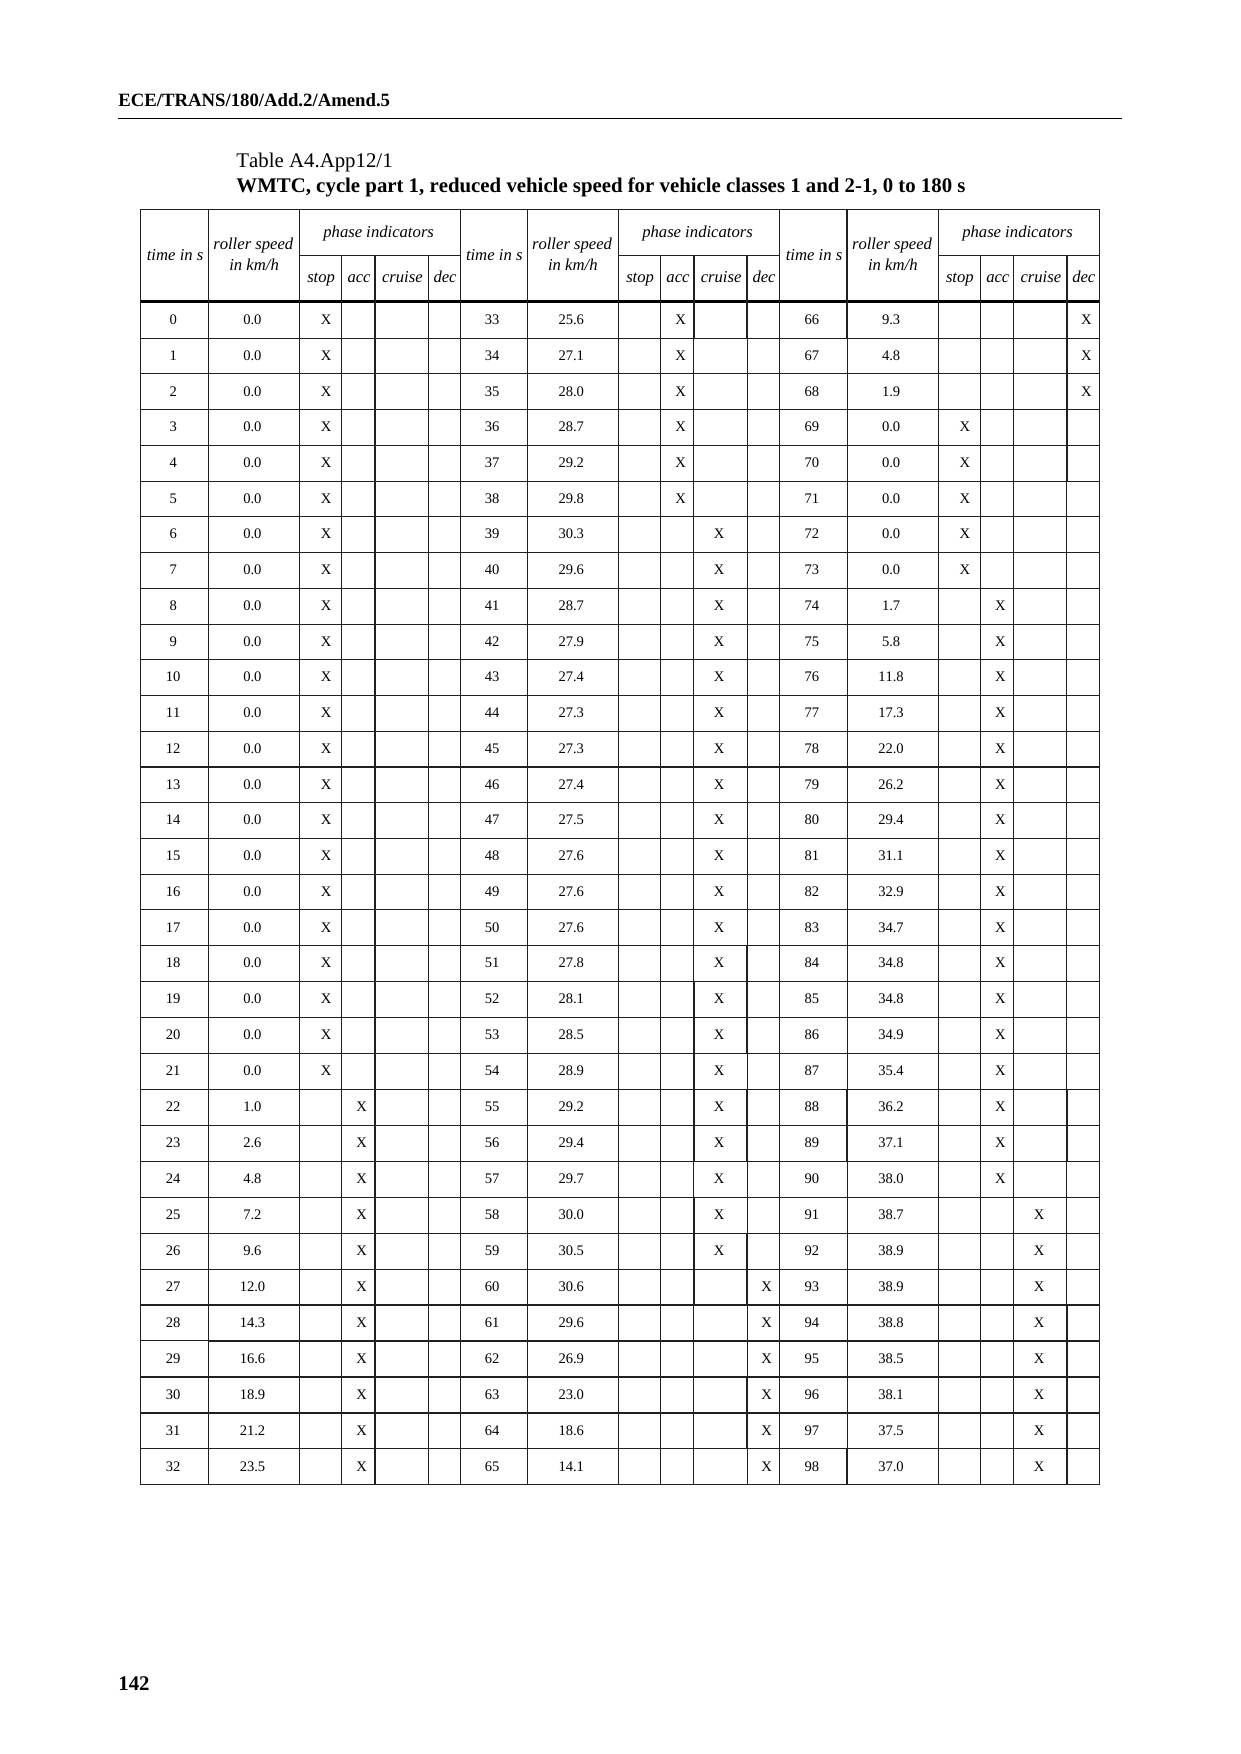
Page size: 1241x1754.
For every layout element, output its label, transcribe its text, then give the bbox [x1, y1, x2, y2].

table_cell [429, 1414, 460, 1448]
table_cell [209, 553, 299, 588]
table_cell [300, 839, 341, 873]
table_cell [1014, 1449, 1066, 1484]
text Table A4.App12/1 [236, 148, 1004, 172]
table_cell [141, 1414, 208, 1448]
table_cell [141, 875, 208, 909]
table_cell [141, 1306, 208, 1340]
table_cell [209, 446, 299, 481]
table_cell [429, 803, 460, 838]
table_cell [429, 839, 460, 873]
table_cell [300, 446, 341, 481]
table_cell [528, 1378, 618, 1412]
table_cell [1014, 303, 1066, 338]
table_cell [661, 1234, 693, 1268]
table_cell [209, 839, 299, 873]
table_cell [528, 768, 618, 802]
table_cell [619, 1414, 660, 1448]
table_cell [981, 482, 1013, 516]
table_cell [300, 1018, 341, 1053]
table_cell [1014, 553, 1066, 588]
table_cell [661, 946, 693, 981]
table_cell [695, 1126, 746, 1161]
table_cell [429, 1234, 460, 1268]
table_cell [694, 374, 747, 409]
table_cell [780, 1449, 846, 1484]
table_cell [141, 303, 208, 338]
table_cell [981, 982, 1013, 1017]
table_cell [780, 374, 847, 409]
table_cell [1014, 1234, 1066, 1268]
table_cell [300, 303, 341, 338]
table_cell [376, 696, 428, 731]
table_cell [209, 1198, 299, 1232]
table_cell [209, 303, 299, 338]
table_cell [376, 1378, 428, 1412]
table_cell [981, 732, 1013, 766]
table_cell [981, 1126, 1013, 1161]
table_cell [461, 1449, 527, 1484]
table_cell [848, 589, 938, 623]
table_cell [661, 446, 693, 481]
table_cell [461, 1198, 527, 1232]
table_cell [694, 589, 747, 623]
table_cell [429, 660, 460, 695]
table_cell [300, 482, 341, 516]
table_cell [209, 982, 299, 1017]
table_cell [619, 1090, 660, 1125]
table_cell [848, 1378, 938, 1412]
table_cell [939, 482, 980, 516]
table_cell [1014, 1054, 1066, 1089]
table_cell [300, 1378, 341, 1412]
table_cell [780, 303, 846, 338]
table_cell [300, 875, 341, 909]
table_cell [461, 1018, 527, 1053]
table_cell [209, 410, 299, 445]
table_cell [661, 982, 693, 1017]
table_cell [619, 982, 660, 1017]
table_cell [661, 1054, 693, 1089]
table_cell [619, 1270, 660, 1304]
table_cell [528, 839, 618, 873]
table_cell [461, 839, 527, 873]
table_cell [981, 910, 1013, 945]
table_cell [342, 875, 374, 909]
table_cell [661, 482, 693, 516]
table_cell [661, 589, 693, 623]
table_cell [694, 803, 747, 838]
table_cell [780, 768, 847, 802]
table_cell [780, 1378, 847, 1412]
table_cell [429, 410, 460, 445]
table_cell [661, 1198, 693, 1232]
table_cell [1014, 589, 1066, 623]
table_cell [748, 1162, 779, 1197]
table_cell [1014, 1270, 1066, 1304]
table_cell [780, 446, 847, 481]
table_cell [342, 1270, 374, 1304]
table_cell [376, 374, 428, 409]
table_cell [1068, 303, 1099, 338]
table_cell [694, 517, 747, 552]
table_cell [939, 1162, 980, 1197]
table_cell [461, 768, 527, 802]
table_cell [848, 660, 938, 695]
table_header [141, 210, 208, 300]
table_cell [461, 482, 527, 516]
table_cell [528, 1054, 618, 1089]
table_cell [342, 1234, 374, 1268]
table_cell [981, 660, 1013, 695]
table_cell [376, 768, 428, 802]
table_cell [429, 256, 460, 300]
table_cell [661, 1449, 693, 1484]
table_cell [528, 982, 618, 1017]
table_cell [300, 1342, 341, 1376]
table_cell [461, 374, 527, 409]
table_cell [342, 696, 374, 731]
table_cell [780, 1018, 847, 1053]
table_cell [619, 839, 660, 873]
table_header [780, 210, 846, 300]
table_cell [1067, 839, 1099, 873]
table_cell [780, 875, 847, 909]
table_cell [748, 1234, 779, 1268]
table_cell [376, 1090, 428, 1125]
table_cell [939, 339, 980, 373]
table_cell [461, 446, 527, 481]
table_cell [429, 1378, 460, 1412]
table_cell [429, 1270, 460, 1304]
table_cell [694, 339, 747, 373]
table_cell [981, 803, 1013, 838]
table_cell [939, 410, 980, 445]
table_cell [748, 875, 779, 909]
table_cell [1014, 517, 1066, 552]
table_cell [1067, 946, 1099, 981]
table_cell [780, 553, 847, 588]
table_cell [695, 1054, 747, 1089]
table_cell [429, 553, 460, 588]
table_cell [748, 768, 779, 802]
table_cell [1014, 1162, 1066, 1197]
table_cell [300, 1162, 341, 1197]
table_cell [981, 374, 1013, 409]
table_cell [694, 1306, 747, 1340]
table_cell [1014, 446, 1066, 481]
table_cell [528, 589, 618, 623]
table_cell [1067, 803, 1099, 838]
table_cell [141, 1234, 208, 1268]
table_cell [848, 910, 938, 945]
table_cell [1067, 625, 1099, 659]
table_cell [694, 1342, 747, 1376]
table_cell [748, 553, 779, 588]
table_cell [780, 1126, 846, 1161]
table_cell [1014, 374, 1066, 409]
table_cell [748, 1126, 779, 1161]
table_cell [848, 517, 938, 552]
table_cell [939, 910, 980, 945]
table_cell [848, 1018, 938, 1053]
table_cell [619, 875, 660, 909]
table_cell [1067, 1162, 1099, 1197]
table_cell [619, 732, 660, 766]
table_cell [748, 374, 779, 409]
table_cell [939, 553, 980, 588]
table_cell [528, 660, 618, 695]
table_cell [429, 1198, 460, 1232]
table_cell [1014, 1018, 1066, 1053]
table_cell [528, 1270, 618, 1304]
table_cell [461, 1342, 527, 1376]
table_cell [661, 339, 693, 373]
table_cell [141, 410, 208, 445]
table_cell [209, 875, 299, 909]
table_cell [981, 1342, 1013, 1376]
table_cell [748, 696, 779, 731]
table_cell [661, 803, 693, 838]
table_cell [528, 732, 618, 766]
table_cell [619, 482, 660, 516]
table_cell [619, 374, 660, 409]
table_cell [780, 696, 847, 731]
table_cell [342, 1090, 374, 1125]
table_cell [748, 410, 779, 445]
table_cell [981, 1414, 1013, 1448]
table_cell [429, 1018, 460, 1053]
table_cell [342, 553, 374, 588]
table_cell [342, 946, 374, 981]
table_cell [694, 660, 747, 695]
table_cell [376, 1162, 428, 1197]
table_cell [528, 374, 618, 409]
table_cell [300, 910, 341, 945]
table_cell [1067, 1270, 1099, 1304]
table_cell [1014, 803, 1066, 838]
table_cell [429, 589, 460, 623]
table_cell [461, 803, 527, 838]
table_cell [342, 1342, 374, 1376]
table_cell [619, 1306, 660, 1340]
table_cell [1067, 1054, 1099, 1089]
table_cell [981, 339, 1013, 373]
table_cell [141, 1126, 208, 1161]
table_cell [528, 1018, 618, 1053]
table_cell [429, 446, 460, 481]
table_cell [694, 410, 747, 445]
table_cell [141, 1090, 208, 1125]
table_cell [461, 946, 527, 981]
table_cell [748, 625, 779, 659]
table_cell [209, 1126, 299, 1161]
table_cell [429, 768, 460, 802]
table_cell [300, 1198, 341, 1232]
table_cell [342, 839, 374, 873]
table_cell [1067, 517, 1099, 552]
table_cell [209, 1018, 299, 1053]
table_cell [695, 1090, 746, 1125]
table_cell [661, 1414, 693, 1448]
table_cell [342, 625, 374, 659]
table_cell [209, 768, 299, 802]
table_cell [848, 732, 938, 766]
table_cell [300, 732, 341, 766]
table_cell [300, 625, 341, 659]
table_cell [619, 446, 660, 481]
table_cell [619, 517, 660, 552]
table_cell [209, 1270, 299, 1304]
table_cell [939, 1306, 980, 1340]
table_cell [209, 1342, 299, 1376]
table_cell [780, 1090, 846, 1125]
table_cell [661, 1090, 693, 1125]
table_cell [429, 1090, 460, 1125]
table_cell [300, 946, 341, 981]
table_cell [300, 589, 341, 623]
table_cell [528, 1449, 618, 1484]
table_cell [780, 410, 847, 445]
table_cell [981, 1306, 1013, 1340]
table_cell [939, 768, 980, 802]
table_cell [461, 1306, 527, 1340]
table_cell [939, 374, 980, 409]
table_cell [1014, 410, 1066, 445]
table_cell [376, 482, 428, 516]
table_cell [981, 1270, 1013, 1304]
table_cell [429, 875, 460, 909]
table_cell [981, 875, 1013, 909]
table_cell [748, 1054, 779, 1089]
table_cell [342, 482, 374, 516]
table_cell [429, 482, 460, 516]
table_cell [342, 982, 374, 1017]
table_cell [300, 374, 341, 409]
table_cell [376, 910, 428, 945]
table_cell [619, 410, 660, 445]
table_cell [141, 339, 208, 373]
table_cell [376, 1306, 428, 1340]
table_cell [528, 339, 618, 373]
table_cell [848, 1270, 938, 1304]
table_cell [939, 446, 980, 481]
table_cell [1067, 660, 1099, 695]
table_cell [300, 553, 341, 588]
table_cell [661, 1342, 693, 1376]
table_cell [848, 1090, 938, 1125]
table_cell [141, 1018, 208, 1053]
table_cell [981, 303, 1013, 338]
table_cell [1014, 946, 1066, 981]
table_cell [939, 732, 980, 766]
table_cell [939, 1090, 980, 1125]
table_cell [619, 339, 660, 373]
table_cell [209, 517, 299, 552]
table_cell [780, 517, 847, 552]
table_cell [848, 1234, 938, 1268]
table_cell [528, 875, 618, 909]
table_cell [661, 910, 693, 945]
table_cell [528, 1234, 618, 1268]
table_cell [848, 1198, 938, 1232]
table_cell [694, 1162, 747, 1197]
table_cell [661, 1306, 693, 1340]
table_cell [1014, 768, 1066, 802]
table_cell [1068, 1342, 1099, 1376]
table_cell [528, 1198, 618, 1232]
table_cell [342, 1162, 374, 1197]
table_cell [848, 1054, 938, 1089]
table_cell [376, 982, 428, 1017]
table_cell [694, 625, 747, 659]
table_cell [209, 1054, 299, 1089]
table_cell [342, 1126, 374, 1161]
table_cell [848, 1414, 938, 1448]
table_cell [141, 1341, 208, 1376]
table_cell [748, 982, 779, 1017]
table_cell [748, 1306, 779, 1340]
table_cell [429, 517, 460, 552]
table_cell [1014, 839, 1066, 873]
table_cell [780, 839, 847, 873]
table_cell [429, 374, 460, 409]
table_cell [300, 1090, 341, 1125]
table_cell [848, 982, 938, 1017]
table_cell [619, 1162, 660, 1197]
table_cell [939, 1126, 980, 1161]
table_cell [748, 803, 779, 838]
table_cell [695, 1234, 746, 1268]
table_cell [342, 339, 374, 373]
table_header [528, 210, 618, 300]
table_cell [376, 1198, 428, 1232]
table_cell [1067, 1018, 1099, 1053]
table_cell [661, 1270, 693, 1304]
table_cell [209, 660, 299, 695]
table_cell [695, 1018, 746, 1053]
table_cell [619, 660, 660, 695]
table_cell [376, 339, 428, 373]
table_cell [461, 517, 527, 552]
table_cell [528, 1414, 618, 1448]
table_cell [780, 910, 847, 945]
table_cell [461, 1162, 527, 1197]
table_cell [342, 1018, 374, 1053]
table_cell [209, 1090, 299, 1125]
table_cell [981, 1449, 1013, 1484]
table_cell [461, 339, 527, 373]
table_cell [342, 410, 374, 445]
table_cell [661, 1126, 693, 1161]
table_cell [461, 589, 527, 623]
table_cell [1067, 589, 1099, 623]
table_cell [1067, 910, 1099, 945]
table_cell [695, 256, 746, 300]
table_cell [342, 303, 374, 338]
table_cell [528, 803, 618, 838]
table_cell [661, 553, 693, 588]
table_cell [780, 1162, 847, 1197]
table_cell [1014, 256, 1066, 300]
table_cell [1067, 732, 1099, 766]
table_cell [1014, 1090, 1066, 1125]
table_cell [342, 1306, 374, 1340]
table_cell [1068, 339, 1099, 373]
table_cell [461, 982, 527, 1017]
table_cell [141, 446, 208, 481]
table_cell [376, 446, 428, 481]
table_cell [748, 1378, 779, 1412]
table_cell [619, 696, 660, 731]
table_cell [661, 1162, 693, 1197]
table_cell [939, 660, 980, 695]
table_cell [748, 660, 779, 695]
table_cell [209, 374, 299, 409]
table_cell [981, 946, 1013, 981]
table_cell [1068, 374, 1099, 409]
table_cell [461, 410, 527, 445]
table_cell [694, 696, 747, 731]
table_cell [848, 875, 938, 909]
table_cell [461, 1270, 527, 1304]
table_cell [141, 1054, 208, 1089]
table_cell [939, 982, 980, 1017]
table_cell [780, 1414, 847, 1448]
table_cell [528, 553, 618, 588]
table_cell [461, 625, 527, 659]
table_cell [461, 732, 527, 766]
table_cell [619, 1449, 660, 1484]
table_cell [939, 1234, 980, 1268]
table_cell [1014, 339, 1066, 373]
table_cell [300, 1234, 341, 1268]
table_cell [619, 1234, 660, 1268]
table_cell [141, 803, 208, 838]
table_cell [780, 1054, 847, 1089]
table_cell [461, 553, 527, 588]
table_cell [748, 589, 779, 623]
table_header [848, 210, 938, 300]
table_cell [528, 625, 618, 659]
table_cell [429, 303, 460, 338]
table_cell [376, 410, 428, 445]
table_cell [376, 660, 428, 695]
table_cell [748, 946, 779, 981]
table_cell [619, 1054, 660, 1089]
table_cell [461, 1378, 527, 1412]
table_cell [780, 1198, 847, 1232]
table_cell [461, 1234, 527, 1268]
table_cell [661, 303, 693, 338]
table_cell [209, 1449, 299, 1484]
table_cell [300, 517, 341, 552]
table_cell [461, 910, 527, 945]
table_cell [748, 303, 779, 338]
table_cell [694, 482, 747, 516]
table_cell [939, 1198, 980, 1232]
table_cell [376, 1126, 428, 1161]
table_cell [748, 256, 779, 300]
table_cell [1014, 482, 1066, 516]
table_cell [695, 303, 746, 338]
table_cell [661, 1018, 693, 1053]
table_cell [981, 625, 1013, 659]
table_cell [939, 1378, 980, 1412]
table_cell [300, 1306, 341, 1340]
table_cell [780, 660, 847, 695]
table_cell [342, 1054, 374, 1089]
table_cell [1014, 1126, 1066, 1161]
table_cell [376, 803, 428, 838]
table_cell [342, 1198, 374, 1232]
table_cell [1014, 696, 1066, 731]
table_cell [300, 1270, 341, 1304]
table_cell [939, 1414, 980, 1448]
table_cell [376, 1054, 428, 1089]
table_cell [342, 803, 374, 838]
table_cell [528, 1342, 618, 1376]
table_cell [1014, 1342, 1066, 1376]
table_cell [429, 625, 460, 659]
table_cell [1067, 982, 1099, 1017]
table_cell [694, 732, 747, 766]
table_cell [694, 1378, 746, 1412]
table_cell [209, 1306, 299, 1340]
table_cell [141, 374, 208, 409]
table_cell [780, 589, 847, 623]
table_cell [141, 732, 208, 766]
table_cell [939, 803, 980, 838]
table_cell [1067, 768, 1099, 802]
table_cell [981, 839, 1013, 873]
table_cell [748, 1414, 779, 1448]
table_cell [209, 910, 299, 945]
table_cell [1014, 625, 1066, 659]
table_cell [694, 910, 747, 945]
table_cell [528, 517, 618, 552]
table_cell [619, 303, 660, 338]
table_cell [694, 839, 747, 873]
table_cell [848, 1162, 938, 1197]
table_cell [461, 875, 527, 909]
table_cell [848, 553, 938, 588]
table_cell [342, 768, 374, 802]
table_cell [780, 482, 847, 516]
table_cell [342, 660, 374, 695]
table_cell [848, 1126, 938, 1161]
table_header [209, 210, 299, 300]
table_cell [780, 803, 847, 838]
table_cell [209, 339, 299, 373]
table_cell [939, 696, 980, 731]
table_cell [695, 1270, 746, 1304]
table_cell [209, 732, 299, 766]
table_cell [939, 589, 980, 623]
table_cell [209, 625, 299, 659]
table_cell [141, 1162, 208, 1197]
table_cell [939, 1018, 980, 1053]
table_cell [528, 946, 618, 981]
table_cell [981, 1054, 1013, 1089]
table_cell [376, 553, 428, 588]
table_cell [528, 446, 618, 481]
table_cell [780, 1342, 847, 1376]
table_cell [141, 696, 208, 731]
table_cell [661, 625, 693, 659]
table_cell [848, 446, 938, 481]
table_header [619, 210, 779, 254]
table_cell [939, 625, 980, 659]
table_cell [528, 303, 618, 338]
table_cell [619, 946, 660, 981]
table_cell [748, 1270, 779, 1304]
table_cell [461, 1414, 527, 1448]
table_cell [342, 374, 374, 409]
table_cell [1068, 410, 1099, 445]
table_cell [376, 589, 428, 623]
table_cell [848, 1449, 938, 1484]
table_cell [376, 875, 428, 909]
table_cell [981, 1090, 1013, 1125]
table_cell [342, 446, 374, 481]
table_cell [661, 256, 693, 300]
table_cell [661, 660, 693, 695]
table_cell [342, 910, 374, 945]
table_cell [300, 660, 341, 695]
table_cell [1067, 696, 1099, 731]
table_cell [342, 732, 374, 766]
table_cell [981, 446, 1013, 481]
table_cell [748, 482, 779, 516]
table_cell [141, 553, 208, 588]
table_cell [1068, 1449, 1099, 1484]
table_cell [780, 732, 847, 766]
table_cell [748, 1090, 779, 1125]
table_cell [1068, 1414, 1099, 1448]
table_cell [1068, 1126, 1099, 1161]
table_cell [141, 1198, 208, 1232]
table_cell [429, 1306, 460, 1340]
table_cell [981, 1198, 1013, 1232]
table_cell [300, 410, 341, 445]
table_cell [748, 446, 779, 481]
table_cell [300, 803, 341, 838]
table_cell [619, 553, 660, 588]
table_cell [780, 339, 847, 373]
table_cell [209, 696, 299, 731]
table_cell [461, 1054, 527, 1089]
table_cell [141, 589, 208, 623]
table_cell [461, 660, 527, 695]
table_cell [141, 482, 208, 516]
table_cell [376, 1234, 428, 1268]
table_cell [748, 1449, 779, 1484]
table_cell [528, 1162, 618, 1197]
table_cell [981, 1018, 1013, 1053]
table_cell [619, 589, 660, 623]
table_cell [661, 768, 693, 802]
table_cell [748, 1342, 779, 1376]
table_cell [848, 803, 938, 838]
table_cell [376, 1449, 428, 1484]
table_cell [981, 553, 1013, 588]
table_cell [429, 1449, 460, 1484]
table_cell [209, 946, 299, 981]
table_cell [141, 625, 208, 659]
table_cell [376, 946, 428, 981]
text WMTC, cycle part 1, reduced vehicle speed for vehicle classes 1 and 2-1, 0 to 180 s [236, 172, 1004, 197]
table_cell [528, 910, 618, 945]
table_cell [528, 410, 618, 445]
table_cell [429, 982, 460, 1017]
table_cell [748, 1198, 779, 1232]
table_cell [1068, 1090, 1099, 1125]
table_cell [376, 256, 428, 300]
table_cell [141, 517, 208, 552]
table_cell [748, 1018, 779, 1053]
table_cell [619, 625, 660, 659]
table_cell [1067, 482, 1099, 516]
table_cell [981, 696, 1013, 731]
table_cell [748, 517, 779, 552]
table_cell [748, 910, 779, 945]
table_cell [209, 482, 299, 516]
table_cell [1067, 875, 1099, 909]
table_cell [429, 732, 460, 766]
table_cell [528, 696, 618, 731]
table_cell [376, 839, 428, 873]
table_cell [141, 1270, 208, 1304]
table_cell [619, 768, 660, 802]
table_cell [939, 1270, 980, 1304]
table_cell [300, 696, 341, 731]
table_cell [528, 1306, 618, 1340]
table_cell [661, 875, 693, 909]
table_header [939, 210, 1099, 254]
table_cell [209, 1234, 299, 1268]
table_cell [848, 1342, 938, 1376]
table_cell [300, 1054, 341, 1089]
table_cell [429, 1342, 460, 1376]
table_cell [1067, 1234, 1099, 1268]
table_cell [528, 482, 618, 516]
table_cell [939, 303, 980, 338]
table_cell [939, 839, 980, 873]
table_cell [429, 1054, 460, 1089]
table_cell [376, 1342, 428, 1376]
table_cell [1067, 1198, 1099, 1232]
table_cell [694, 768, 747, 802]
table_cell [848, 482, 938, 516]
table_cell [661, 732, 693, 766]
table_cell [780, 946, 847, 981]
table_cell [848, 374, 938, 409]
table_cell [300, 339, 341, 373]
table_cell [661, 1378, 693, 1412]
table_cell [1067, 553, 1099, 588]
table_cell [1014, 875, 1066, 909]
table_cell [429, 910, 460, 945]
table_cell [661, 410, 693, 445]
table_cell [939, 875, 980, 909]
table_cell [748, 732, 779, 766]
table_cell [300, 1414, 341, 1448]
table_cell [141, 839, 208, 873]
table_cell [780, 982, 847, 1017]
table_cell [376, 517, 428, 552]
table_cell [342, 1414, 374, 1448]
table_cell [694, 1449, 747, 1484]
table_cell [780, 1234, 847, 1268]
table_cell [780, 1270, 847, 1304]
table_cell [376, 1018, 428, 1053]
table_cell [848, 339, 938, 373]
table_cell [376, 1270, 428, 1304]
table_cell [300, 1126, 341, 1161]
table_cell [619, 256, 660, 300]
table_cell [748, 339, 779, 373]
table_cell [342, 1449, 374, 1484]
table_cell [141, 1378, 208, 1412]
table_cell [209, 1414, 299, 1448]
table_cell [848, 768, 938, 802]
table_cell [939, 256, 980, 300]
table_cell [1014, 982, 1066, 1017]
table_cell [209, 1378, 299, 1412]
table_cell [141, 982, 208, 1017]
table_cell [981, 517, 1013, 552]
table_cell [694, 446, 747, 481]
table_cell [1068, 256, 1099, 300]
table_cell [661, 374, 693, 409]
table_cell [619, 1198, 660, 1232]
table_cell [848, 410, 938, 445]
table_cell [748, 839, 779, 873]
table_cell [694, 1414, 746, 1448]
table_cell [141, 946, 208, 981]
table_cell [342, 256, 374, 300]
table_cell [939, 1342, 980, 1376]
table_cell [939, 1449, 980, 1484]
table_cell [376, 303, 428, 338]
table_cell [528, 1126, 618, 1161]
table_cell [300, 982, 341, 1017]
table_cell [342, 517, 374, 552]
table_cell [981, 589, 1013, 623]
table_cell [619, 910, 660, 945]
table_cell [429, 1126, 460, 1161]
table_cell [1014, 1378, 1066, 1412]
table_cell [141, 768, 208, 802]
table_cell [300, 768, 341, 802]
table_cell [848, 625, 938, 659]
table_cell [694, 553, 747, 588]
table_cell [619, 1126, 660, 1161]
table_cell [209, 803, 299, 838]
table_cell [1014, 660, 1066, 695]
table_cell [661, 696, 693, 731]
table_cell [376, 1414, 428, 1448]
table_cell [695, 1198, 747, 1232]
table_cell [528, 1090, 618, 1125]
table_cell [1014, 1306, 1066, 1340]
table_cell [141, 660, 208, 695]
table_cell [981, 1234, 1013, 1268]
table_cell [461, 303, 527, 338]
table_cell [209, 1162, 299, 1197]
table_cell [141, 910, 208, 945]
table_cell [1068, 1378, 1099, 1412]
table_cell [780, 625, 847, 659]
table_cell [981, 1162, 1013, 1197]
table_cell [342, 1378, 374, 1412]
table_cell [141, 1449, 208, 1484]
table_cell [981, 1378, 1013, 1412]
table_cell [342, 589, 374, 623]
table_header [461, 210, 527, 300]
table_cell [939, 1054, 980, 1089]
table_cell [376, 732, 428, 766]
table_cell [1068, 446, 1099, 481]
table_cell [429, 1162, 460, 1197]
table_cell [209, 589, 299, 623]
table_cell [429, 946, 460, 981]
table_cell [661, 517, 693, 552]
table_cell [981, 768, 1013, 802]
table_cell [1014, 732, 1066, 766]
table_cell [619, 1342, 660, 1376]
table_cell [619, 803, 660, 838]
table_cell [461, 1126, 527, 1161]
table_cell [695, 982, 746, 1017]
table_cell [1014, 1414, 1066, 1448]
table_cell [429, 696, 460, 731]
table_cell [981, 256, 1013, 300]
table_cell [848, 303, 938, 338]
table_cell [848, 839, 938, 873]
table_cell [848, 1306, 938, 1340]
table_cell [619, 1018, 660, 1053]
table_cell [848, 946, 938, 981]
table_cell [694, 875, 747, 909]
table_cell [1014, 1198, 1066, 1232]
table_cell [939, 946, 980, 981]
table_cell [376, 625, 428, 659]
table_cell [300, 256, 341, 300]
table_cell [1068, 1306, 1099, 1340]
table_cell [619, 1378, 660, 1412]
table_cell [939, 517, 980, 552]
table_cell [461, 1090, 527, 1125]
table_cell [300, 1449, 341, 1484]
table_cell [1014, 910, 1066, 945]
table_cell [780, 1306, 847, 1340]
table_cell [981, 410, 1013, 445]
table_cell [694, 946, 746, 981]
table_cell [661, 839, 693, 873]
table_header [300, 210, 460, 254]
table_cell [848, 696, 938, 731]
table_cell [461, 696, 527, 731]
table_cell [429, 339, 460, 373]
